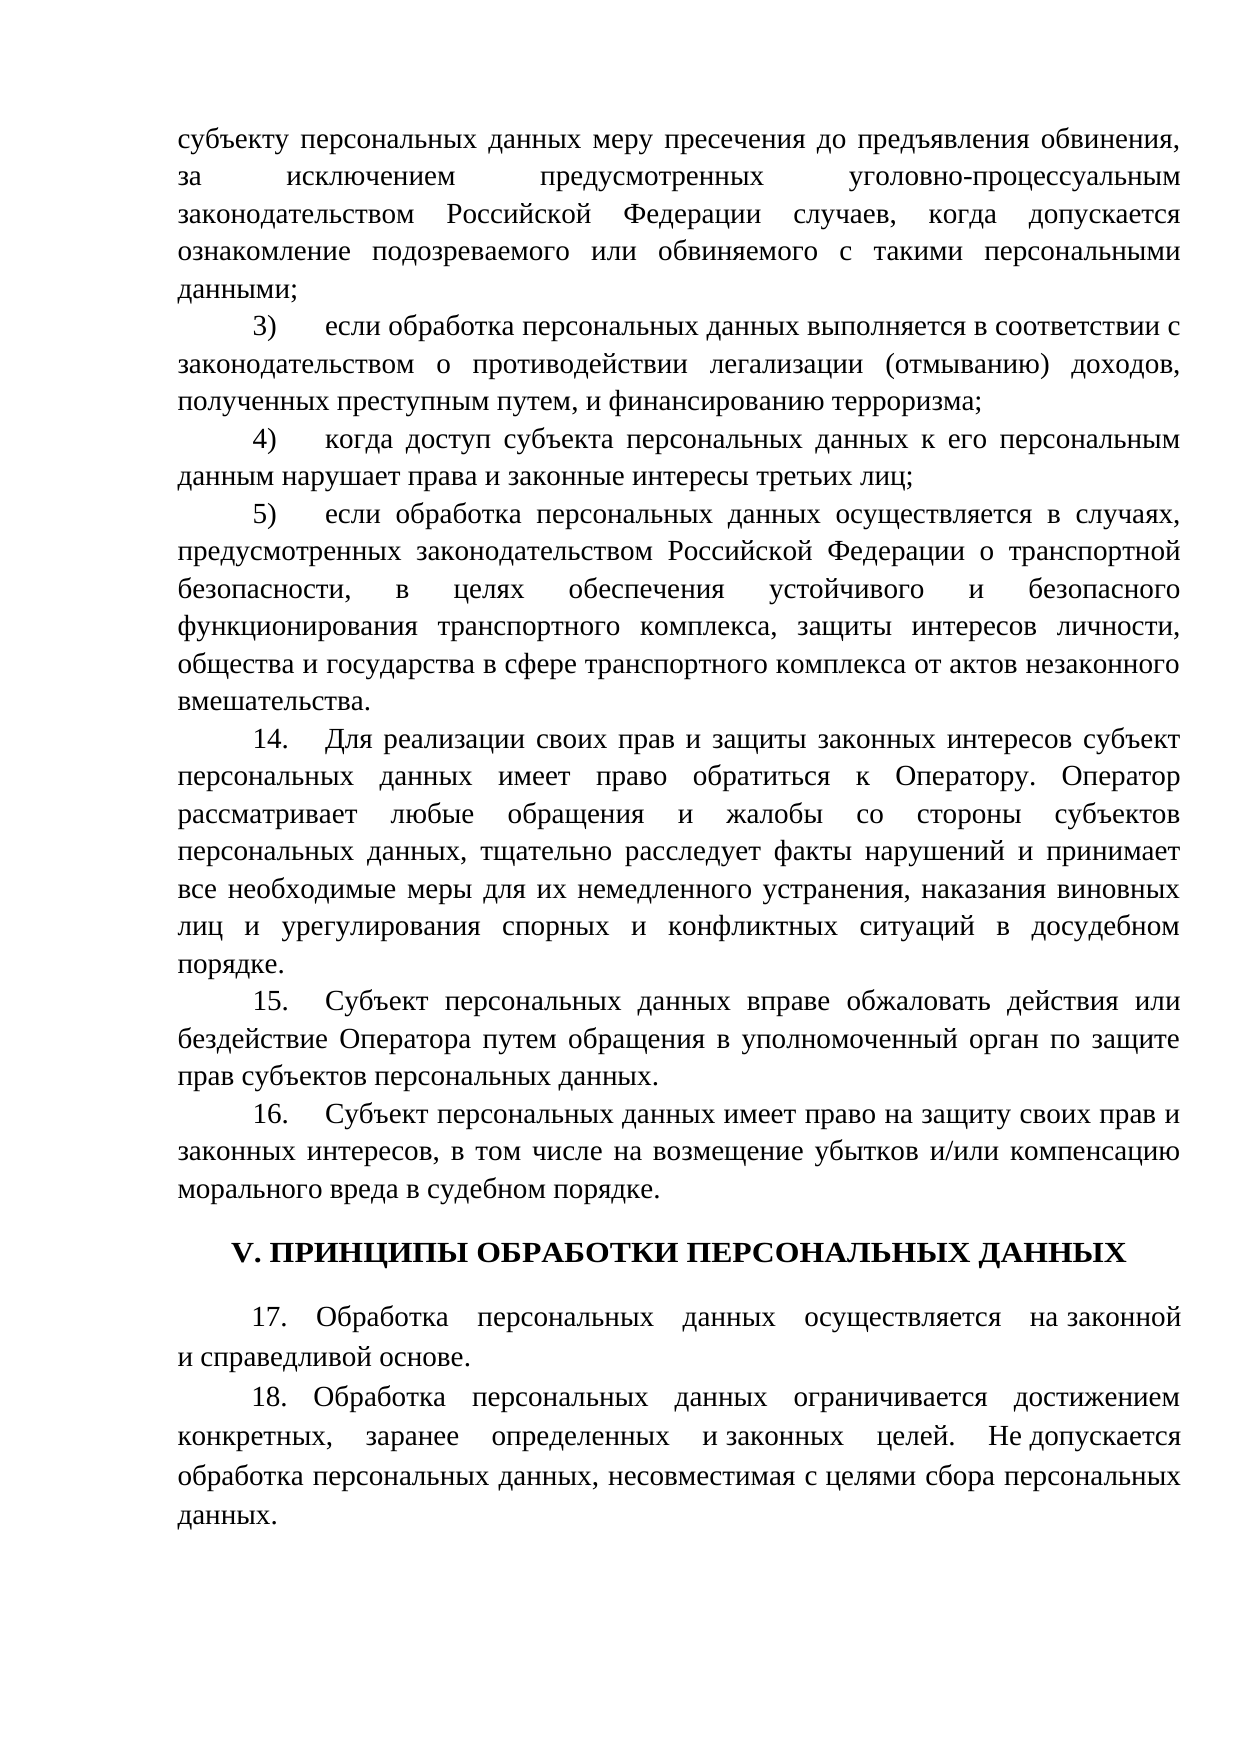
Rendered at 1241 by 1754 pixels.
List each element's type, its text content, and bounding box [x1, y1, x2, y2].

text 5) если обработка персональных данных осуществляется в случаях, предусмотренных законодательством Российской Федерации о транспортной безопасности, в целях обеспечения устойчивого и безопасного функционирования транспортного комплекса, защиты интересов личности, общества и государства в сфере транспортного комплекса от актов незаконного вмешательства. [177, 493, 1181, 718]
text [177, 118, 1181, 306]
text 15. Субъект персональных данных вправе обжаловать действия или бездействие Оператора путем обращения в уполномоченный орган по защите прав субъектов персональных данных. [177, 981, 1181, 1093]
text 17. Обработка персональных данных осуществляется на законной и справедливой основе. [177, 1295, 1181, 1374]
text 18. Обработка персональных данных ограничивается достижением конкретных, заранее определенных и законных целей. Не допускается обработка персональных данных, несовместимая с целями сбора персональных данных. [177, 1491, 1181, 1533]
text V. ПРИНЦИПЫ ОБРАБОТКИ ПЕРСОНАЛЬНЫХ ДАННЫХ [177, 1231, 1181, 1270]
text 14. Для реализации своих прав и защиты законных интересов субъект персональных данных имеет право обратиться к Оператору. Оператор рассматривает любые обращения и жалобы со стороны субъектов персональных данных, тщательно расследует факты нарушений и принимает все необходимые меры для их немедленного устранения, наказания виновных лиц и урегулирования спорных и конфликтных ситуаций в досудебном порядке. [177, 718, 1181, 981]
text 4) когда доступ субъекта персональных данных к его персональным данным нарушает права и законные интересы третьих лиц; [177, 418, 1181, 493]
text 18. Обработка персональных данных ограничивается достижением конкретных, заранее определенных и законных целей. Не допускается обработка персональных данных, несовместимая с целями сбора персональных данных. [177, 1374, 1181, 1418]
text 16. Субъект персональных данных имеет право на защиту своих прав и законных интересов, в том числе на возмещение убытков и/или компенсацию морального вреда в судебном порядке. [177, 1093, 1181, 1206]
text 3) если обработка персональных данных выполняется в соответствии с законодательством о противодействии легализации (отмыванию) доходов, полученных преступным путем, и финансированию терроризма; [177, 306, 1181, 418]
